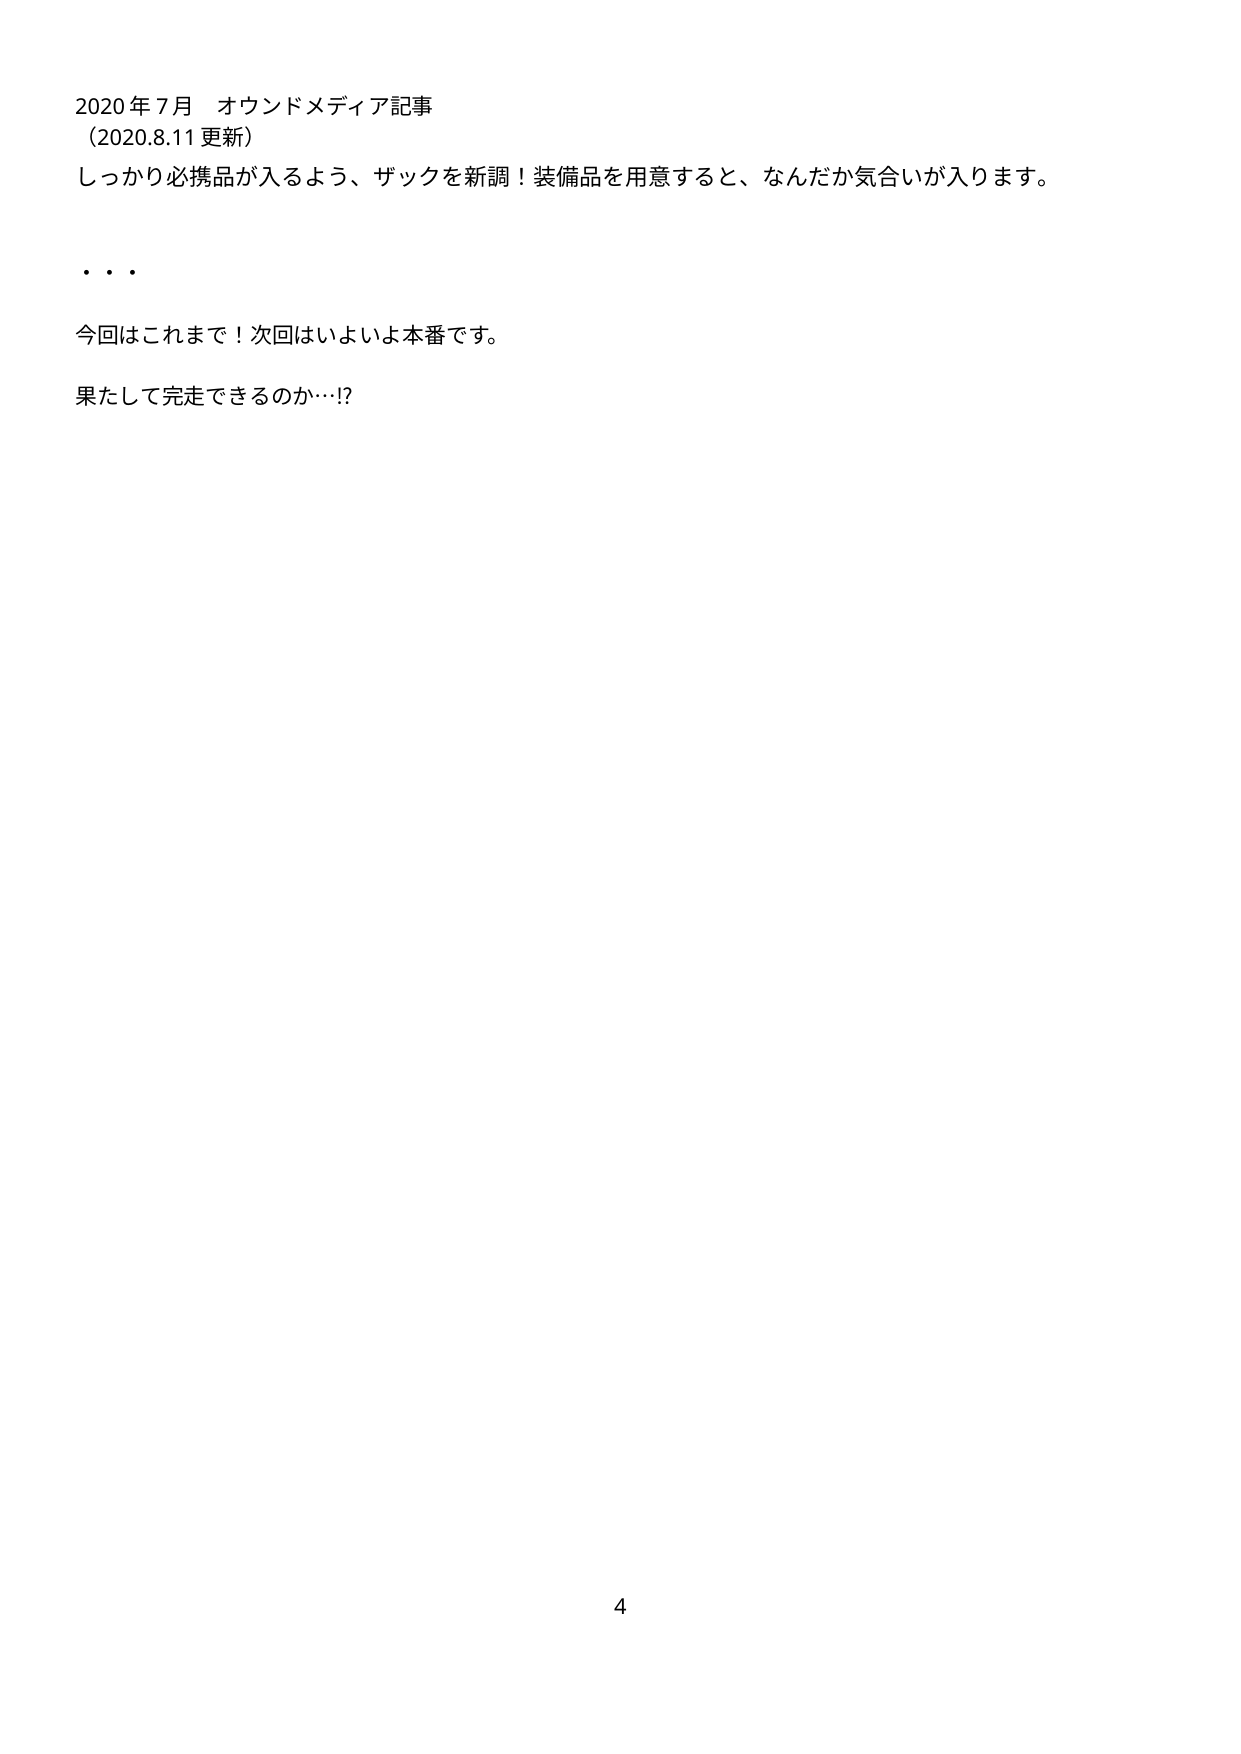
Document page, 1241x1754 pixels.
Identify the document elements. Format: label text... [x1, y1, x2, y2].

text 果たして完走できるのか…⁉ [75, 379, 1165, 411]
text ・・・ [75, 255, 1165, 288]
text しっかり必携品が入るよう、ザックを新調！装備品を用意すると、なんだか気合いが入ります。 [75, 159, 1165, 192]
text 今回はこれまで！次回はいよいよ本番です。 [75, 318, 1165, 349]
